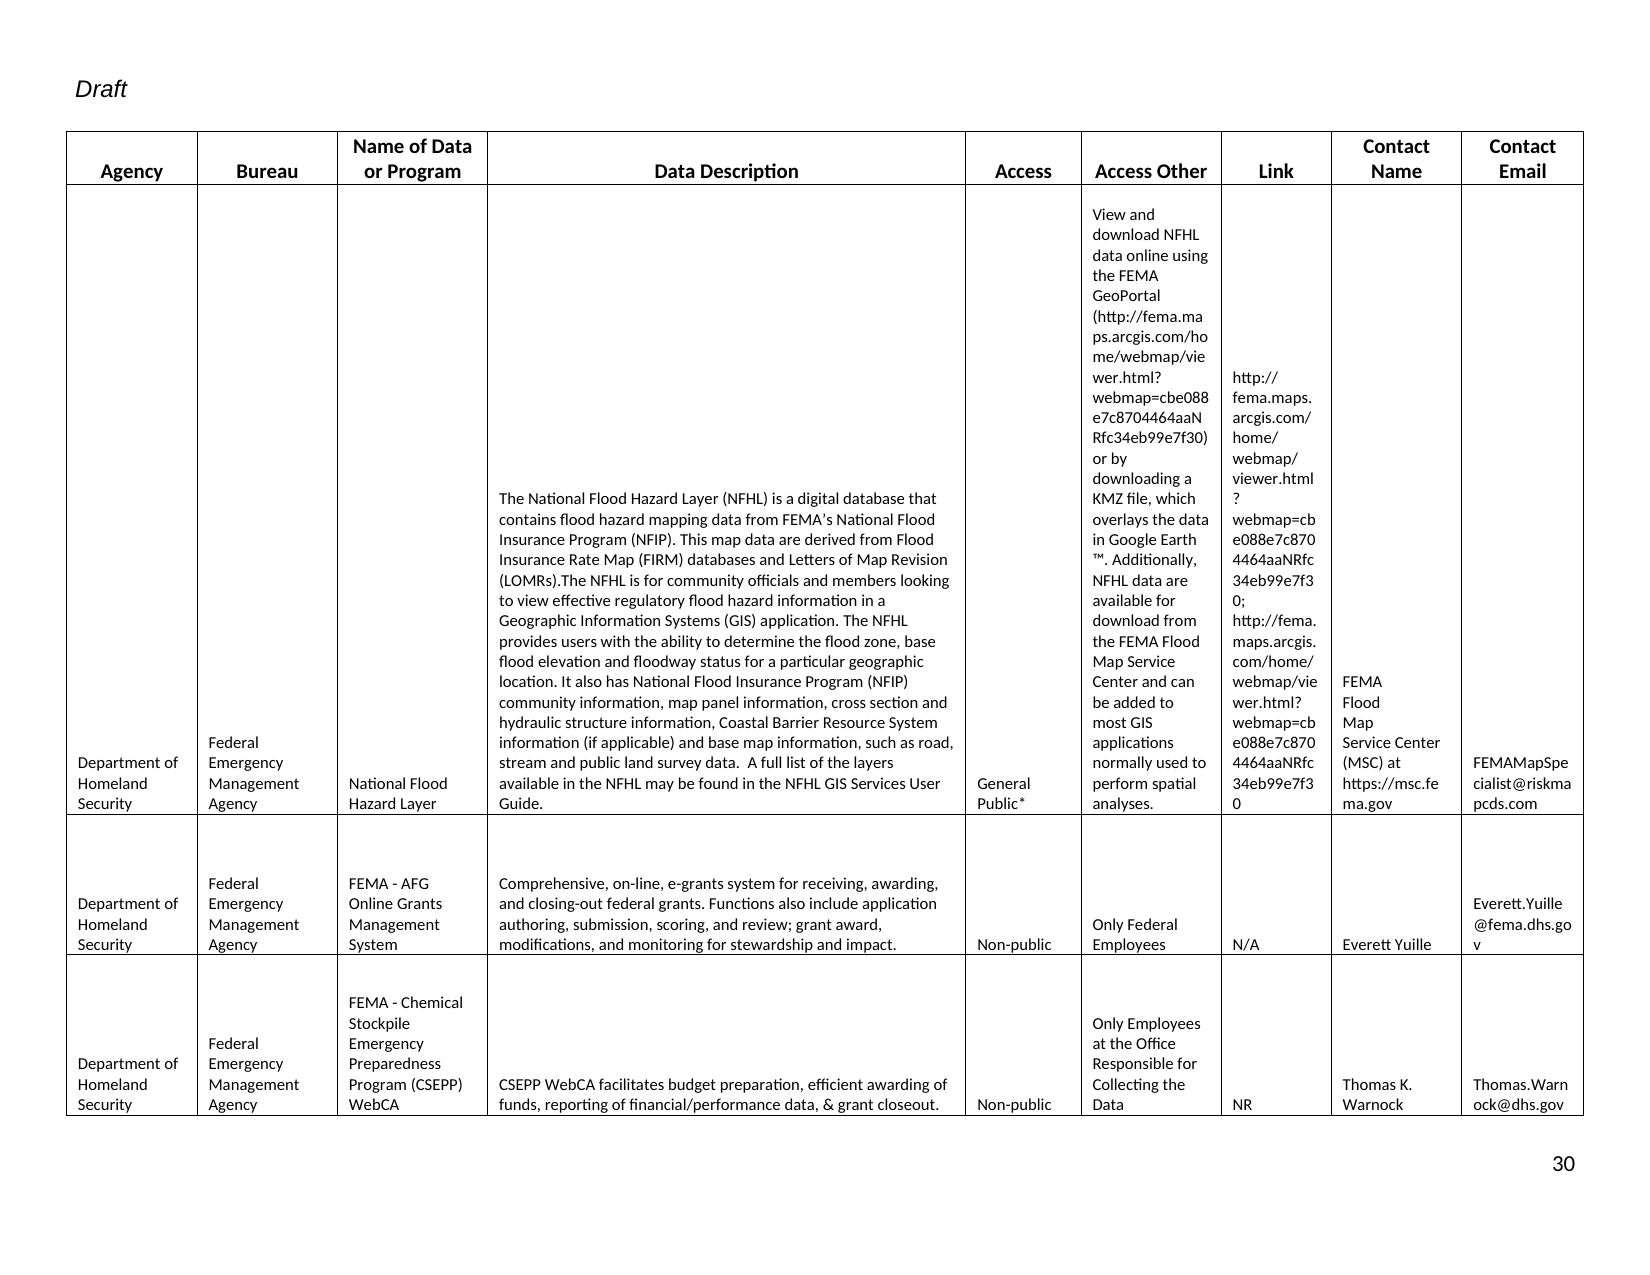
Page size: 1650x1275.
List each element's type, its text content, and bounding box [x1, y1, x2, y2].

table_header Contact Name [1332, 132, 1461, 184]
table_cell The National Flood Hazard Layer (NFHL) is a digital database that contains flood hazard mapping data from FEMA’s National Flood Insurance Program (NFIP). This map data are derived from Flood Insurance Rate Map (FIRM) databases and Letters of Map Revision (LOMRs).The NFHL is for community officials and members looking to view effective regulatory flood hazard information in a Geographic Information Systems (GIS) application. The NFHL provides users with the ability to determine the flood zone, base flood elevation and floodway status for a particular geographic location. It also has National Flood Insurance Program (NFIP) community information, map panel information, cross section and hydraulic structure information, Coastal Barrier Resource System information (if applicable) and base map information, such as road, stream and public land survey data. A full list of the layers available in the NFHL may be found in the NFHL GIS Services User Guide. [488, 185, 965, 814]
table_cell Thomas K. Warnock [1332, 955, 1461, 1114]
table_header Contact Email [1462, 132, 1583, 184]
table_cell National Flood Hazard Layer [338, 185, 487, 814]
table_header Name of Data or Program [338, 132, 487, 184]
table_cell Department of Homeland Security [67, 185, 197, 814]
table_cell Everett Yuille [1332, 815, 1461, 954]
table_cell Thomas.Warnock@dhs.gov [1462, 955, 1583, 1114]
table_cell Federal Emergency Management Agency [198, 955, 337, 1114]
table_cell General Public* [966, 185, 1081, 814]
table_cell http://fema.maps.arcgis.com/home/webmap/viewer.html?webmap=cbe088e7c8704464aaNRfc34eb99e7f30; http://fema.maps.arcgis.com/home/webmap/viewer.html?webmap=cbe088e7c8704464aaNRfc34eb99e7f30 [1222, 185, 1331, 814]
table_cell Only Employees at the Office Responsible for Collecting the Data [1082, 955, 1221, 1114]
table_cell FEMAMapSpecialist@riskmapcds.com [1462, 185, 1583, 814]
table_cell CSEPP WebCA facilitates budget preparation, efficient awarding of funds, reporting of financial/performance data, & grant closeout. [488, 955, 965, 1114]
table_cell NR [1222, 955, 1331, 1114]
table_header Access [966, 132, 1081, 184]
table_header Agency [67, 132, 197, 184]
table_cell Federal Emergency Management Agency [198, 185, 337, 814]
table_cell FEMA - AFG Online Grants Management System [338, 815, 487, 954]
table_header Data Description [488, 132, 965, 184]
table_cell FEMA Flood Map Service Center (MSC) at https://msc.fema.gov [1332, 185, 1461, 814]
table_cell Federal Emergency Management Agency [198, 815, 337, 954]
table_cell Everett.Yuille@fema.dhs.gov [1462, 815, 1583, 954]
table_header Access Other [1082, 132, 1221, 184]
table_cell Comprehensive, on-line, e-grants system for receiving, awarding, and closing-out federal grants. Functions also include application authoring, submission, scoring, and review; grant award, modifications, and monitoring for stewardship and impact. [488, 815, 965, 954]
table_cell View and download NFHL data online using the FEMA GeoPortal (http://fema.maps.arcgis.com/home/webmap/viewer.html?webmap=cbe088e7c8704464aaNRfc34eb99e7f30) or by downloading a KMZ file, which overlays the data in Google Earth ™. Additionally, NFHL data are available for download from the FEMA Flood Map Service Center and can be added to most GIS applications normally used to perform spatial analyses. [1082, 185, 1221, 814]
table_cell N/A [1222, 815, 1331, 954]
table_cell Department of Homeland Security [67, 815, 197, 954]
table_cell Non-public [966, 815, 1081, 954]
table_header Bureau [198, 132, 337, 184]
table_header Link [1222, 132, 1331, 184]
table_cell Only Federal Employees [1082, 815, 1221, 954]
table_cell Non-public [966, 955, 1081, 1114]
table_cell FEMA - Chemical Stockpile Emergency Preparedness Program (CSEPP) WebCA [338, 955, 487, 1114]
table_cell Department of Homeland Security [67, 955, 197, 1114]
